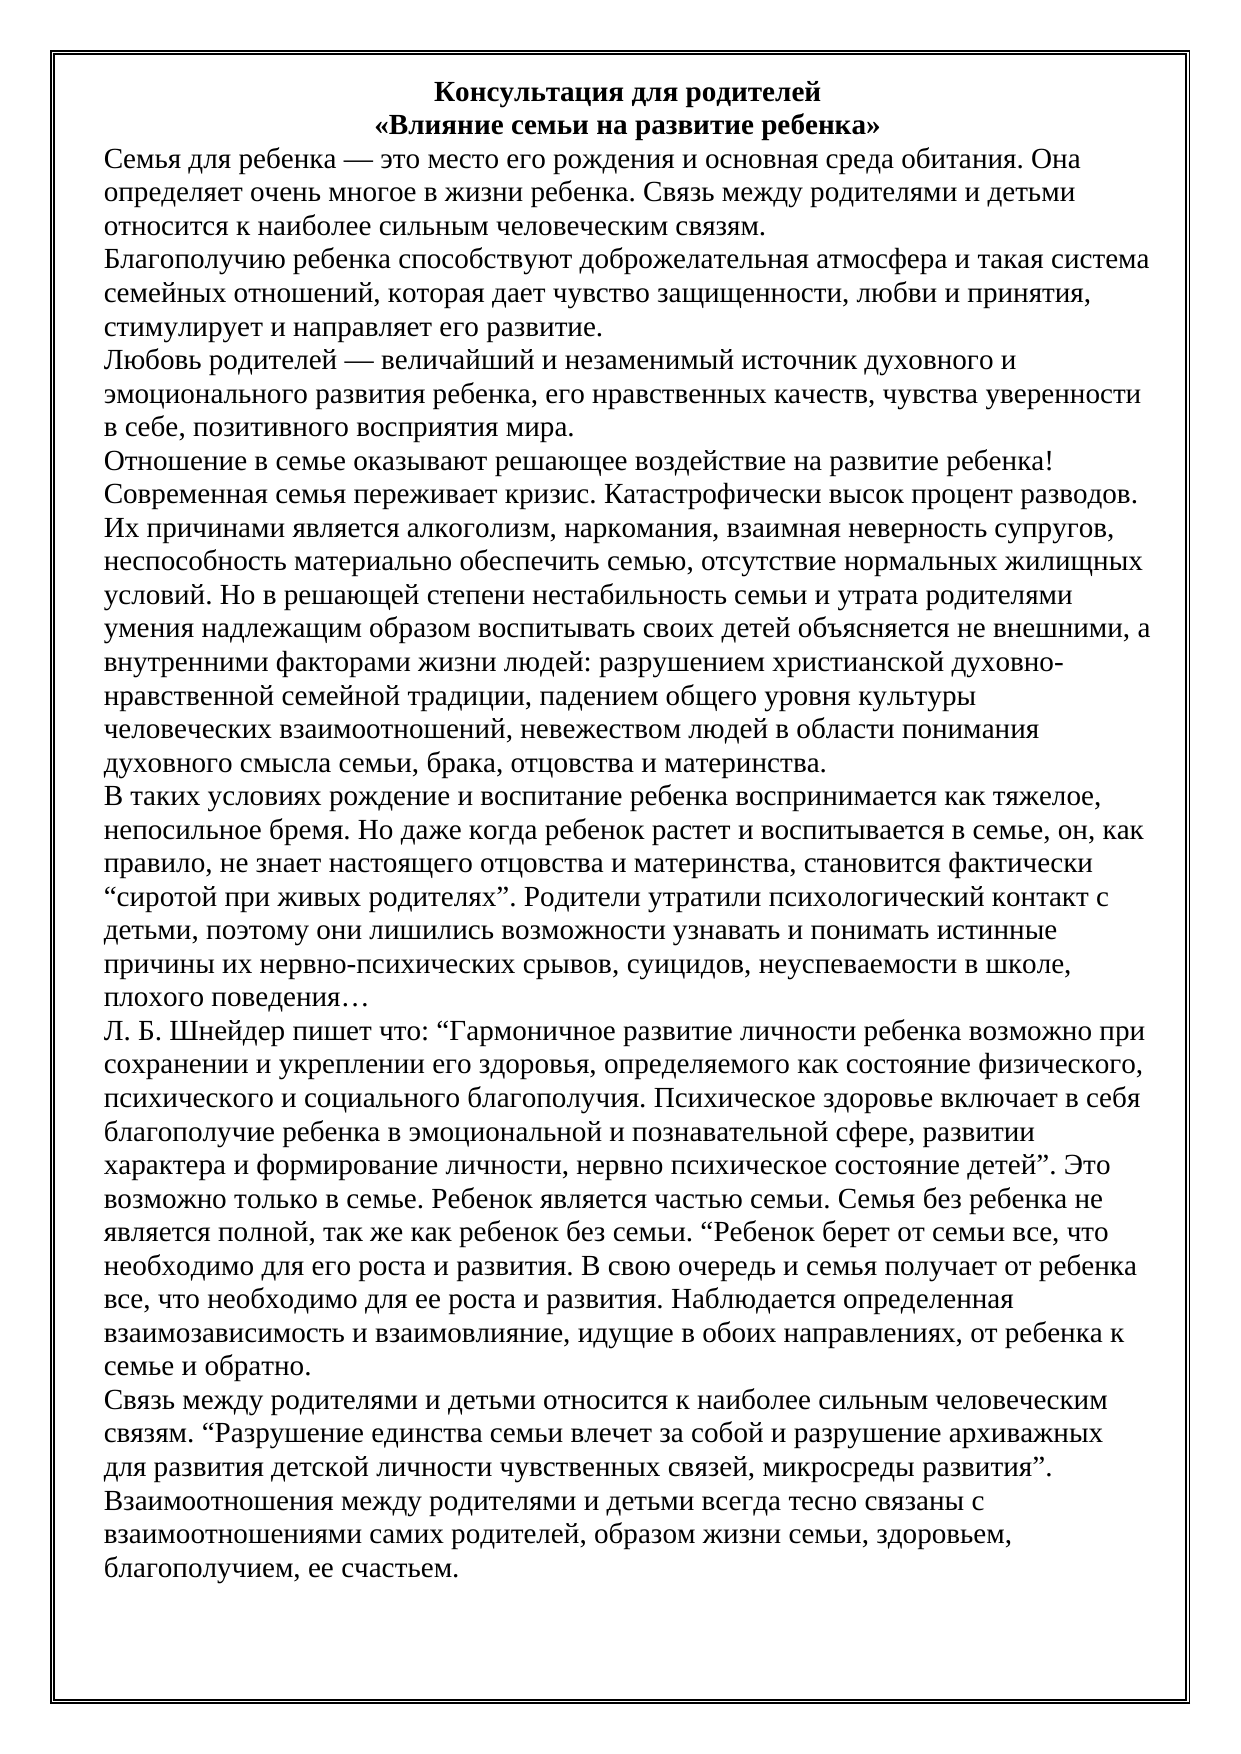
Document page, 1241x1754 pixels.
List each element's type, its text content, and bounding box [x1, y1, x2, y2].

text Современная семья переживает кризис. Катастрофически высок процент разводов. Их причинами является алкоголизм, наркомания, взаимная неверность супругов, неспособность материально обеспечить семью, отсутствие нормальных жилищных условий. Но в решающей степени нестабильность семьи и утрата родителями умения надлежащим образом воспитывать своих детей объясняется не внешними, а внутренними факторами жизни людей: разрушением христианской духовно-нравственной семейной традиции, падением общего уровня культуры человеческих взаимоотношений, невежеством людей в области понимания духовного смысла семьи, брака, отцовства и материнства. [103, 476, 1152, 778]
text Л. Б. Шнейдер пишет что: “Гармоничное развитие личности ребенка возможно при сохранении и укреплении его здоровья, определяемого как состояние физического, психического и социального благополучия. Психическое здоровье включает в себя благополучие ребенка в эмоциональной и познавательной сфере, развитии характера и формирование личности, нервно психическое состояние детей”. Это возможно только в семье. Ребенок является частью семьи. Семья без ребенка не является полной, так же как ребенок без семьи. “Ребенок берет от семьи все, что необходимо для его роста и развития. В свою очередь и семья получает от ребенка все, что необходимо для ее роста и развития. Наблюдается определенная взаимозависимость и взаимовлияние, идущие в обоих направлениях, от ребенка к семье и обратно. [103, 1013, 1152, 1382]
text Любовь родителей — величайший и незаменимый источник духовного и эмоционального развития ребенка, его нравственных качеств, чувства уверенности в себе, позитивного восприятия мира. [103, 342, 1152, 443]
text Отношение в семье оказывают решающее воздействие на развитие ребенка! [103, 443, 1152, 476]
text «Влияние семьи на развитие ребенка» [103, 107, 1152, 141]
text Семья для ребенка — это место его рождения и основная среда обитания. Она определяет очень многое в жизни ребенка. Связь между родителями и детьми относится к наиболее сильным человеческим связям. [103, 141, 1152, 242]
text Консультация для родителей [103, 74, 1152, 107]
text В таких условиях рождение и воспитание ребенка воспринимается как тяжелое, непосильное бремя. Но даже когда ребенок растет и воспитывается в семье, он, как правило, не знает настоящего отцовства и материнства, становится фактически “сиротой при живых родителях”. Родители утратили психологический контакт с детьми, поэтому они лишились возможности узнавать и понимать истинные причины их нервно-психических срывов, суицидов, неуспеваемости в школе, плохого поведения… [103, 778, 1152, 1013]
text Взаимоотношения между родителями и детьми всегда тесно связаны с взаимоотношениями самих родителей, образом жизни семьи, здоровьем, благополучием, ее счастьем. [103, 1483, 1152, 1583]
text Благополучию ребенка способствуют доброжелательная атмосфера и такая система семейных отношений, которая дает чувство защищенности, любви и принятия, стимулирует и направляет его развитие. [103, 242, 1152, 342]
text Связь между родителями и детьми относится к наиболее сильным человеческим связям. “Разрушение единства семьи влечет за собой и разрушение архиважных для развития детской личности чувственных связей, микросреды развития”. [103, 1382, 1152, 1483]
